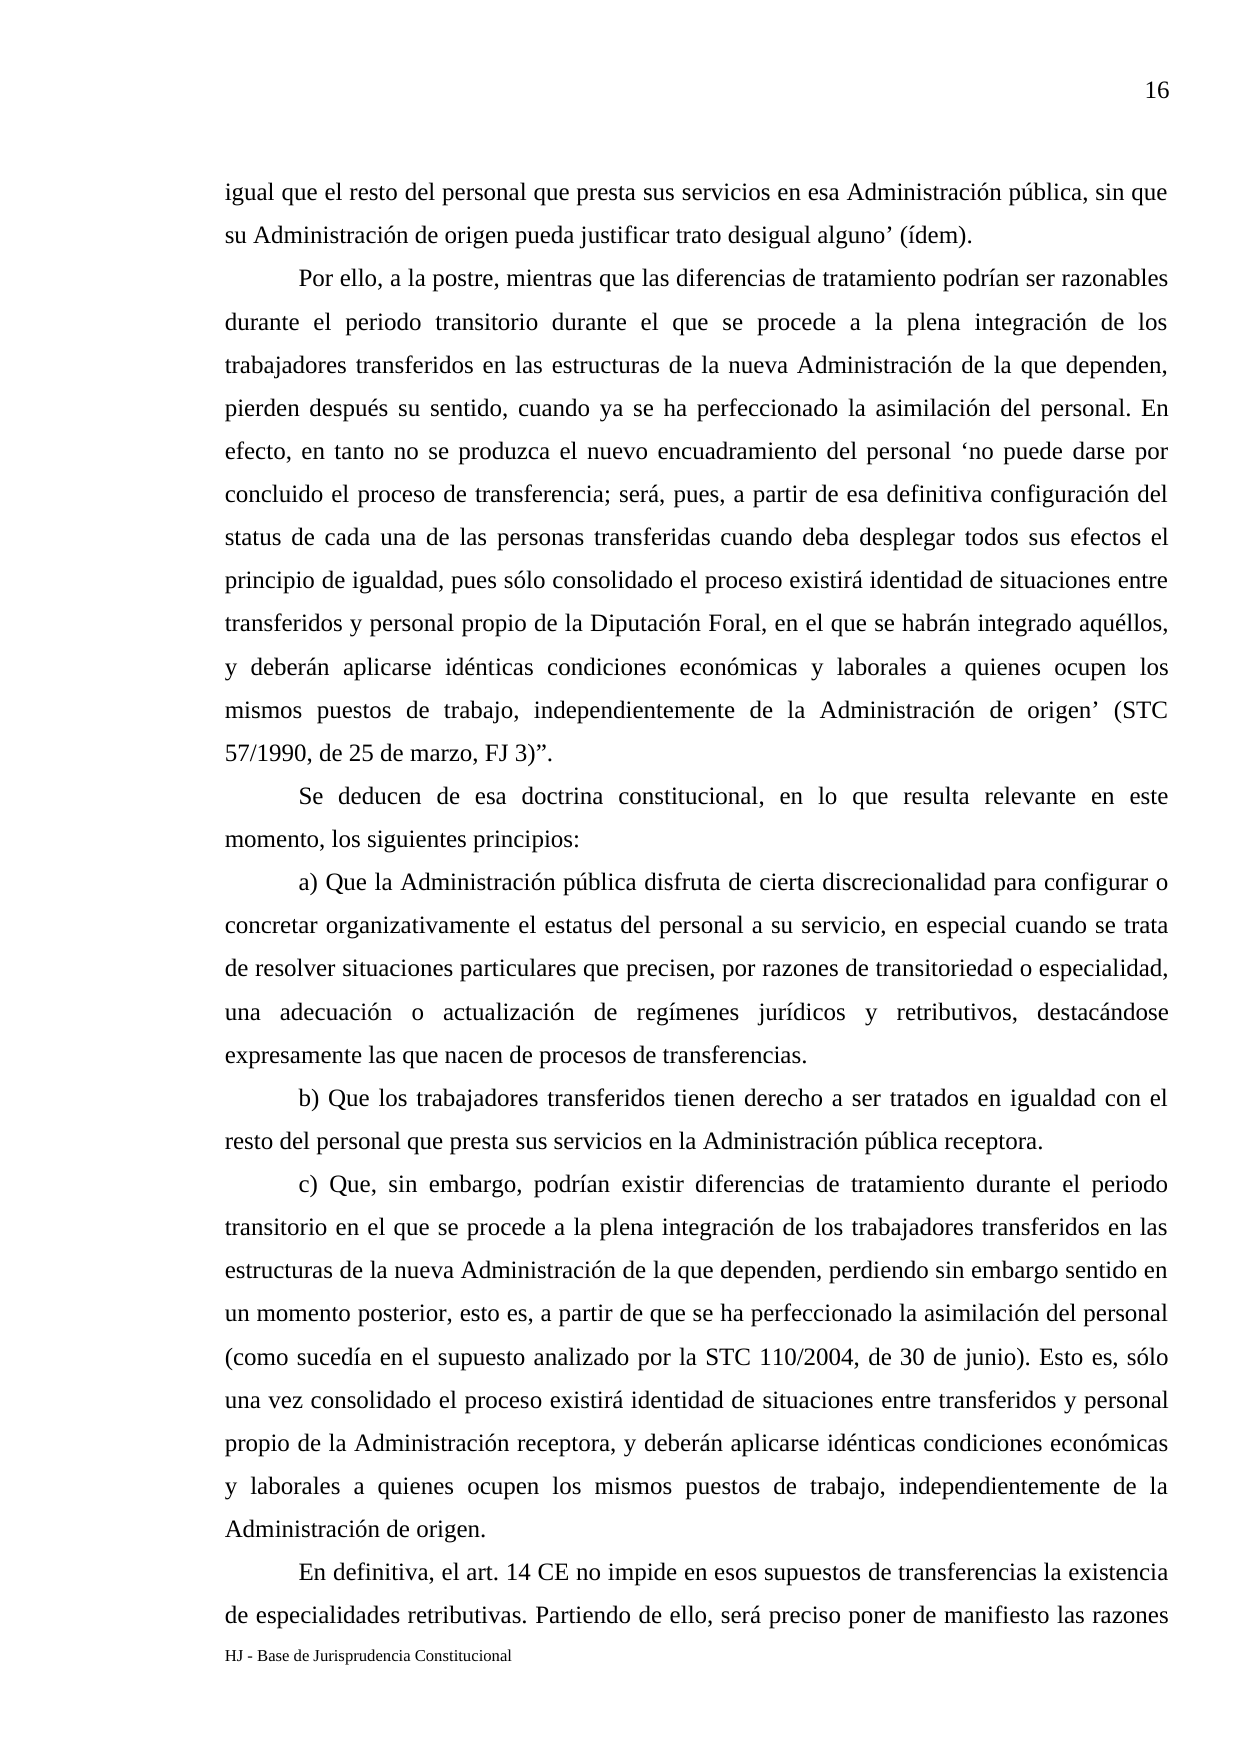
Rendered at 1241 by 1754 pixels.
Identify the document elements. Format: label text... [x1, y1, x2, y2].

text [224, 177, 1169, 249]
text a) Que la Administración pública disfruta de cierta discrecionalidad para configurar o concretar organizativamente el estatus del personal a su servicio, en especial cuando se trata de resolver situaciones particulares que precisen, por razones de transitoriedad o especialidad, una adecuación o actualización de regímenes jurídicos y retributivos, destacándose expresamente las que nacen de procesos de transferencias. [224, 867, 1169, 1068]
text b) Que los trabajadores transferidos tienen derecho a ser tratados en igualdad con el resto del personal que presta sus servicios en la Administración pública receptora. [224, 1083, 1169, 1155]
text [224, 1557, 1169, 1629]
text Por ello, a la postre, mientras que las diferencias de tratamiento podrían ser razonables durante el periodo transitorio durante el que se procede a la plena integración de los trabajadores transferidos en las estructuras de la nueva Administración de la que dependen, pierden después su sentido, cuando ya se ha perfeccionado la asimilación del personal. En efecto, en tanto no se produzca el nuevo encuadramiento del personal ‘no puede darse por concluido el proceso de transferencia; será, pues, a partir de esa definitiva configuración del status de cada una de las personas transferidas cuando deba desplegar todos sus efectos el principio de igualdad, pues sólo consolidado el proceso existirá identidad de situaciones entre transferidos y personal propio de la Diputación Foral, en el que se habrán integrado aquéllos, y deberán aplicarse idénticas condiciones económicas y laborales a quienes ocupen los mismos puestos de trabajo, independientemente de la Administración de origen’ (STC 57/1990, de 25 de marzo, FJ 3)”. [224, 263, 1169, 767]
text c) Que, sin embargo, podrían existir diferencias de tratamiento durante el periodo transitorio en el que se procede a la plena integración de los trabajadores transferidos en las estructuras de la nueva Administración de la que dependen, perdiendo sin embargo sentido en un momento posterior, esto es, a partir de que se ha perfeccionado la asimilación del personal (como sucedía en el supuesto analizado por la STC 110/2004, de 30 de junio). Esto es, sólo una vez consolidado el proceso existirá identidad de situaciones entre transferidos y personal propio de la Administración receptora, y deberán aplicarse idénticas condiciones económicas y laborales a quienes ocupen los mismos puestos de trabajo, independientemente de la Administración de origen. [224, 1169, 1169, 1543]
text Se deducen de esa doctrina constitucional, en lo que resulta relevante en este momento, los siguientes principios: [224, 781, 1169, 853]
